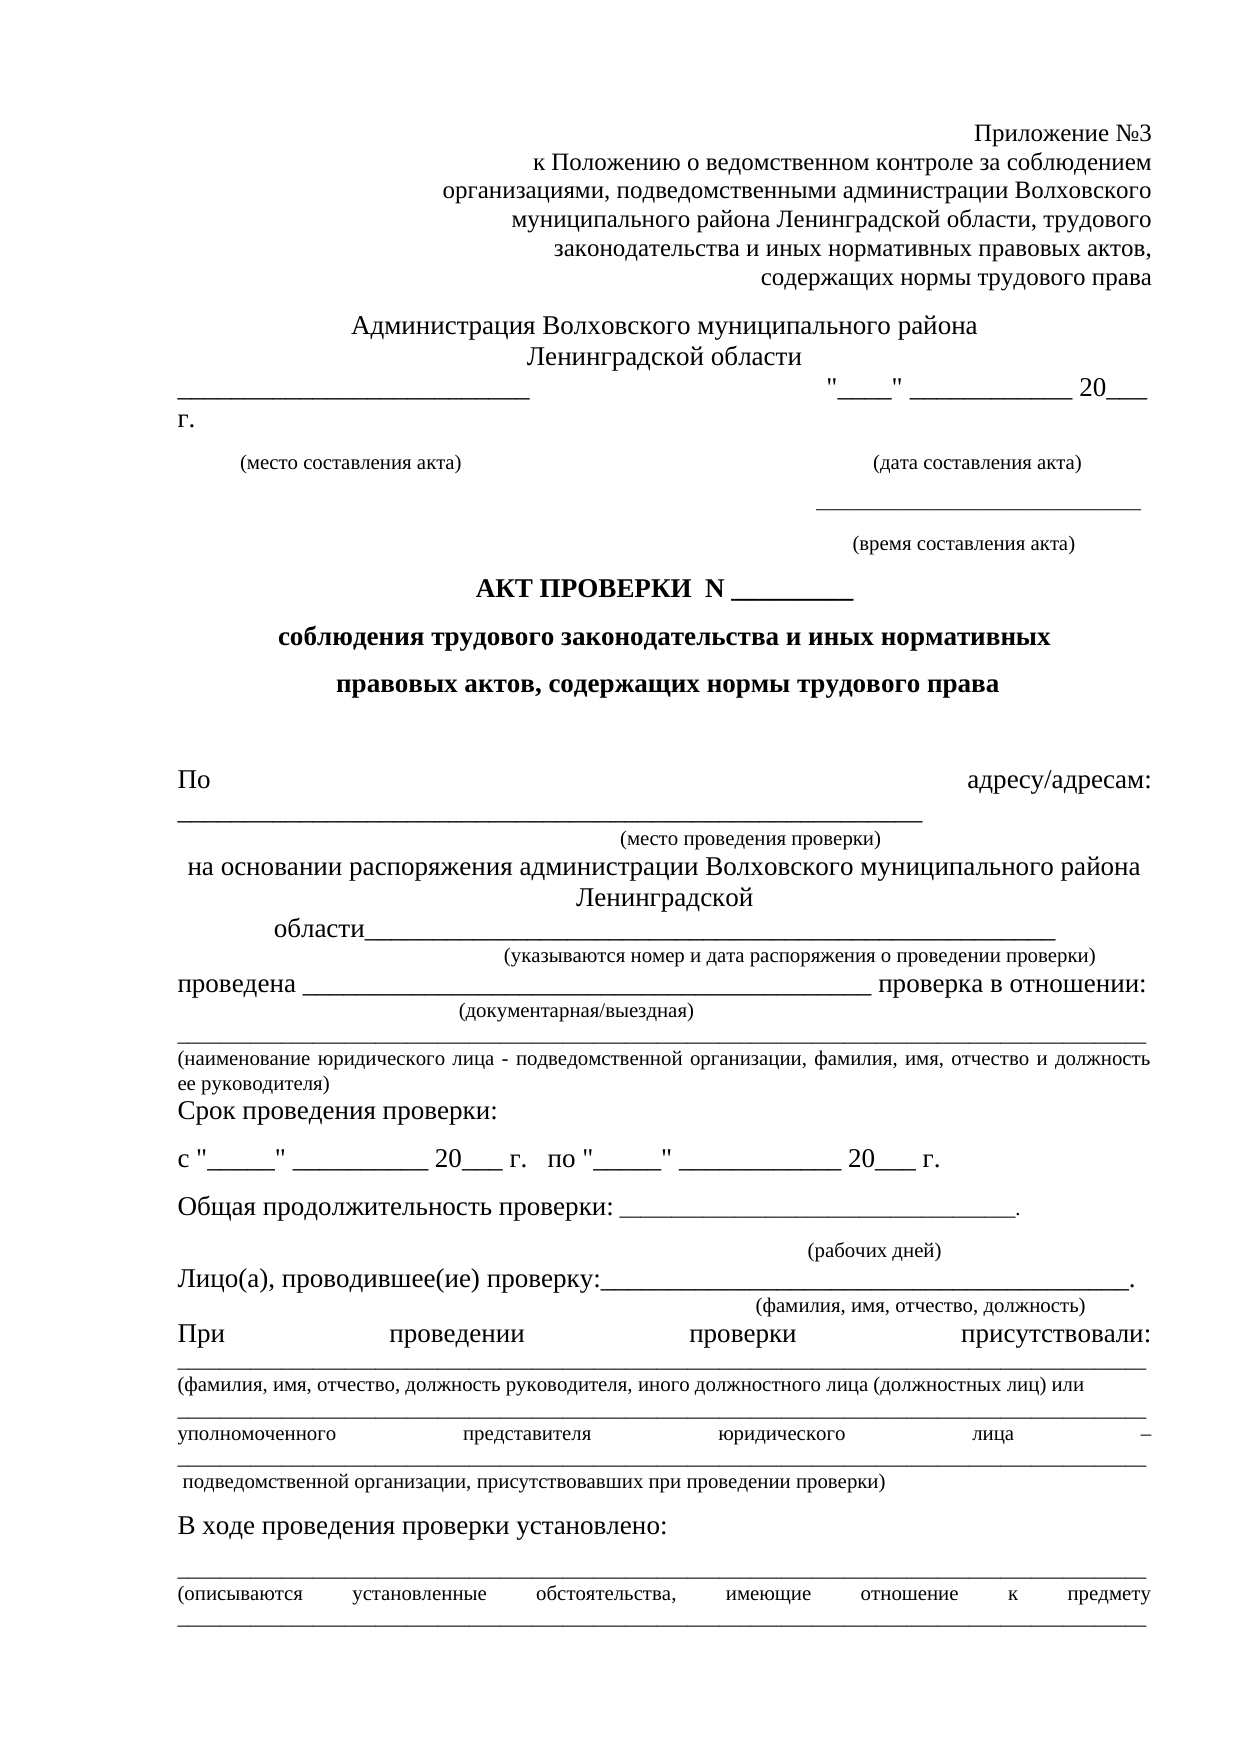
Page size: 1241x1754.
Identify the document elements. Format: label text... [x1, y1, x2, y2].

text на основании распоряжения администрации Волховского муниципального района Ленинградской области___________________________________________________ [177, 849, 1152, 943]
text муниципального района Ленинградской области, трудового [177, 204, 1152, 233]
text (рабочих дней) [177, 1238, 1152, 1262]
text __________________________ [177, 491, 1152, 514]
text к Положению о ведомственном контроле за соблюдением [177, 147, 1152, 176]
text (указываются номер и дата распоряжения о проведении проверки) [177, 943, 1152, 967]
text В ходе проведения проверки установлено: [177, 1509, 1152, 1541]
text АКТ ПРОВЕРКИ N _________ [177, 572, 1152, 603]
text __________________________ "____" ____________ 20___ г. [177, 371, 1152, 433]
text (место проведения проверки) [177, 826, 1152, 849]
text законодательства и иных нормативных правовых актов, [177, 233, 1152, 262]
text (описываются установленные обстоятельства, имеющие отношение к предмету _____________________________________________________________________________________________ [177, 1581, 1152, 1629]
text содержащих нормы трудового права [177, 262, 1152, 291]
text организациями, подведомственными администрации Волховского [177, 176, 1152, 204]
text (наименование юридического лица - подведомственной организации, фамилия, имя, отчество и должность ее руководителя) [177, 1046, 1152, 1094]
text (место составления акта) (дата составления акта) [177, 450, 1152, 474]
text (документарная/выездная) [177, 998, 1152, 1022]
text Приложение №3 [177, 118, 1152, 147]
text _____________________________________________________________________________________________ [177, 1557, 1152, 1581]
text Администрация Волховского муниципального района [177, 309, 1152, 340]
text подведомственной организации, присутствовавших при проведении проверки) [177, 1469, 1152, 1493]
text При проведении проверки присутствовали: _____________________________________________________________________________________________ (фамилия, имя, отчество, должность руководителя, иного должностного лица (должностных лиц) или [177, 1317, 1152, 1396]
text Срок проведения проверки: [177, 1094, 1152, 1126]
text _____________________________________________________________________________________________ уполномоченного представителя юридического лица –_____________________________________________________________________________________________ [177, 1396, 1152, 1469]
text Лицо(а), проводившее(ие) проверку:_______________________________________. [177, 1262, 1152, 1293]
text с "_____" __________ 20___ г. по "_____" ____________ 20___ г. [177, 1142, 1152, 1173]
text _____________________________________________________________________________________________ [177, 1022, 1152, 1046]
text соблюдения трудового законодательства и иных нормативных [177, 620, 1152, 651]
text Общая продолжительность проверки: ______________________________________. [177, 1190, 1152, 1221]
text По адресу/адресам: _______________________________________________________ [177, 763, 1152, 826]
text проведена __________________________________________ проверка в отношении: [177, 967, 1152, 998]
text правовых актов, содержащих нормы трудового права [177, 668, 1152, 699]
text (фамилия, имя, отчество, должность) [177, 1293, 1152, 1317]
text Ленинградской области [177, 340, 1152, 371]
text (время составления акта) [177, 531, 1152, 555]
